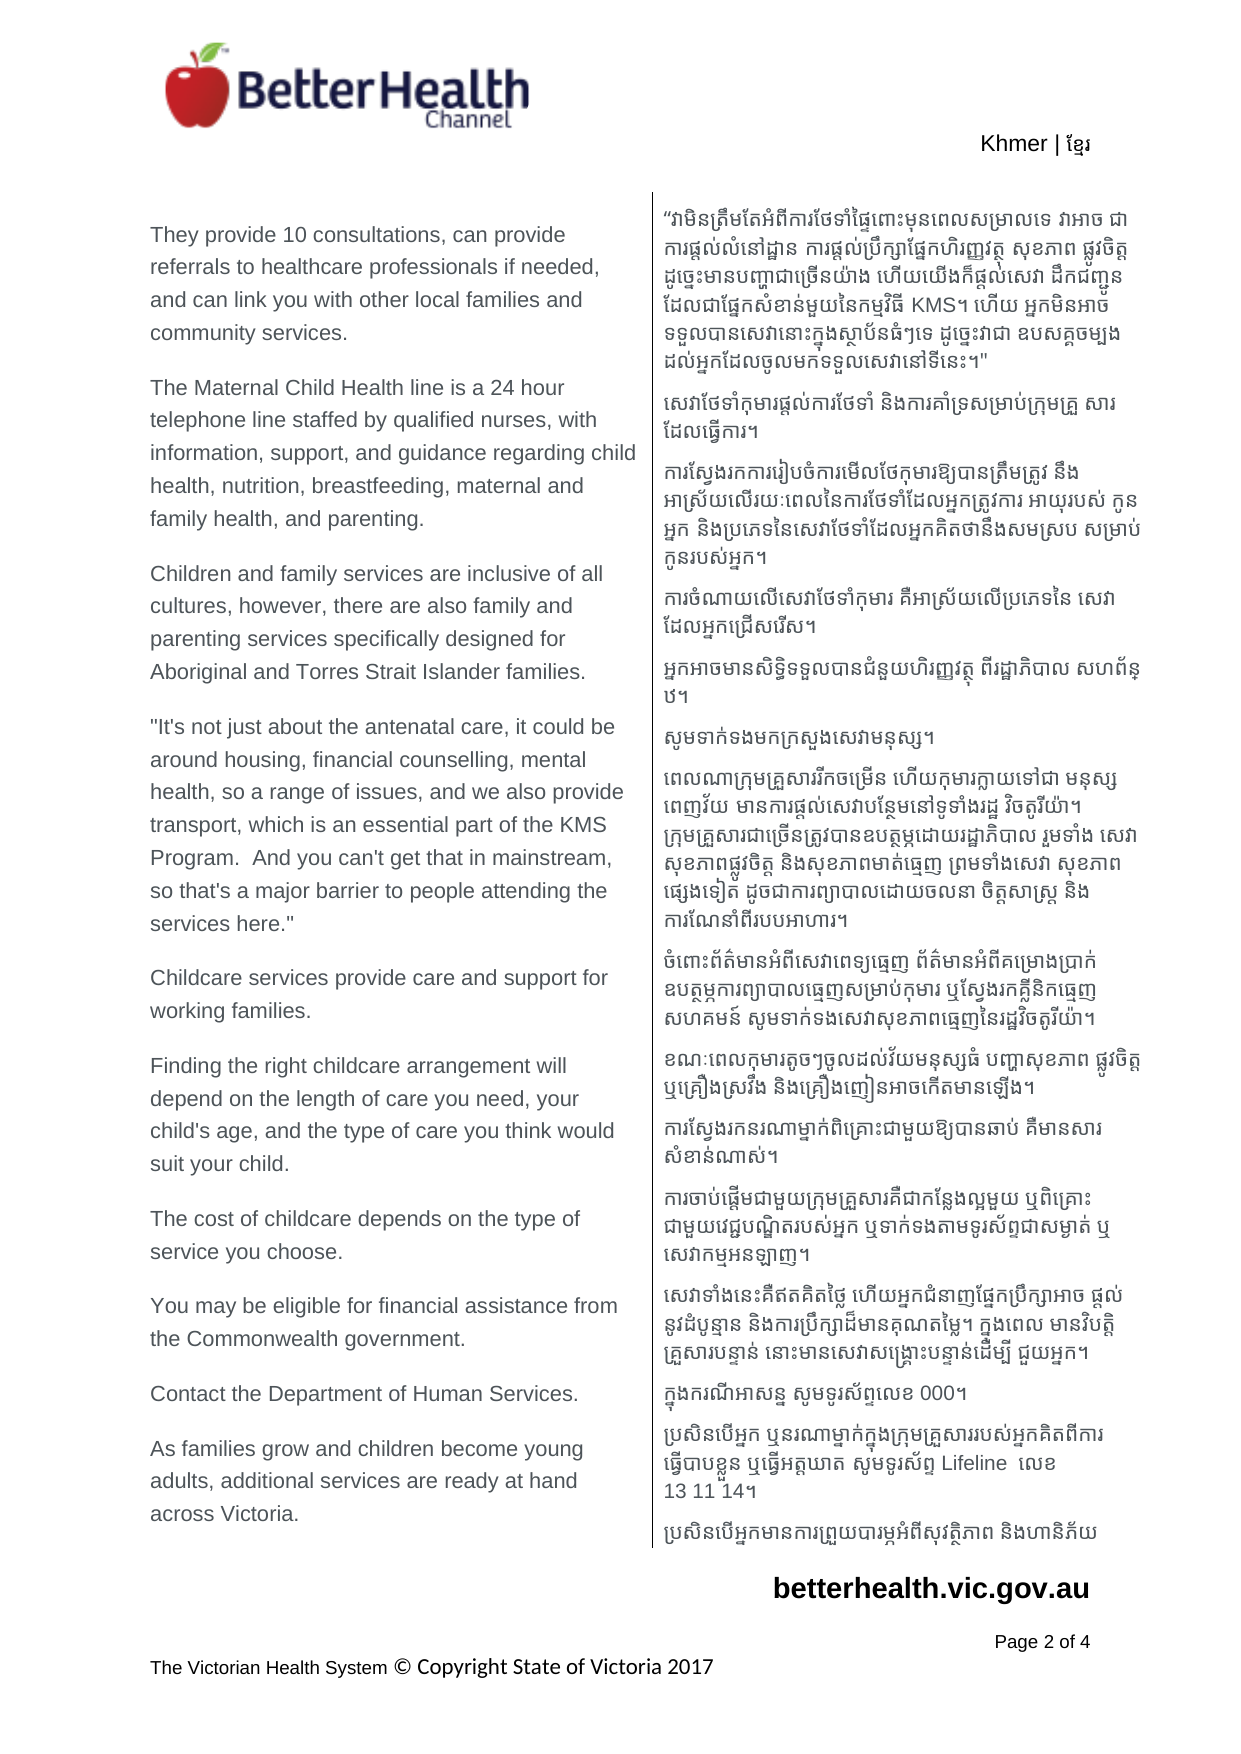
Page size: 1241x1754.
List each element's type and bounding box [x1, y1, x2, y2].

table_cell [139, 192, 652, 1548]
table_cell [653, 192, 1154, 1548]
picture [156, 37, 533, 134]
